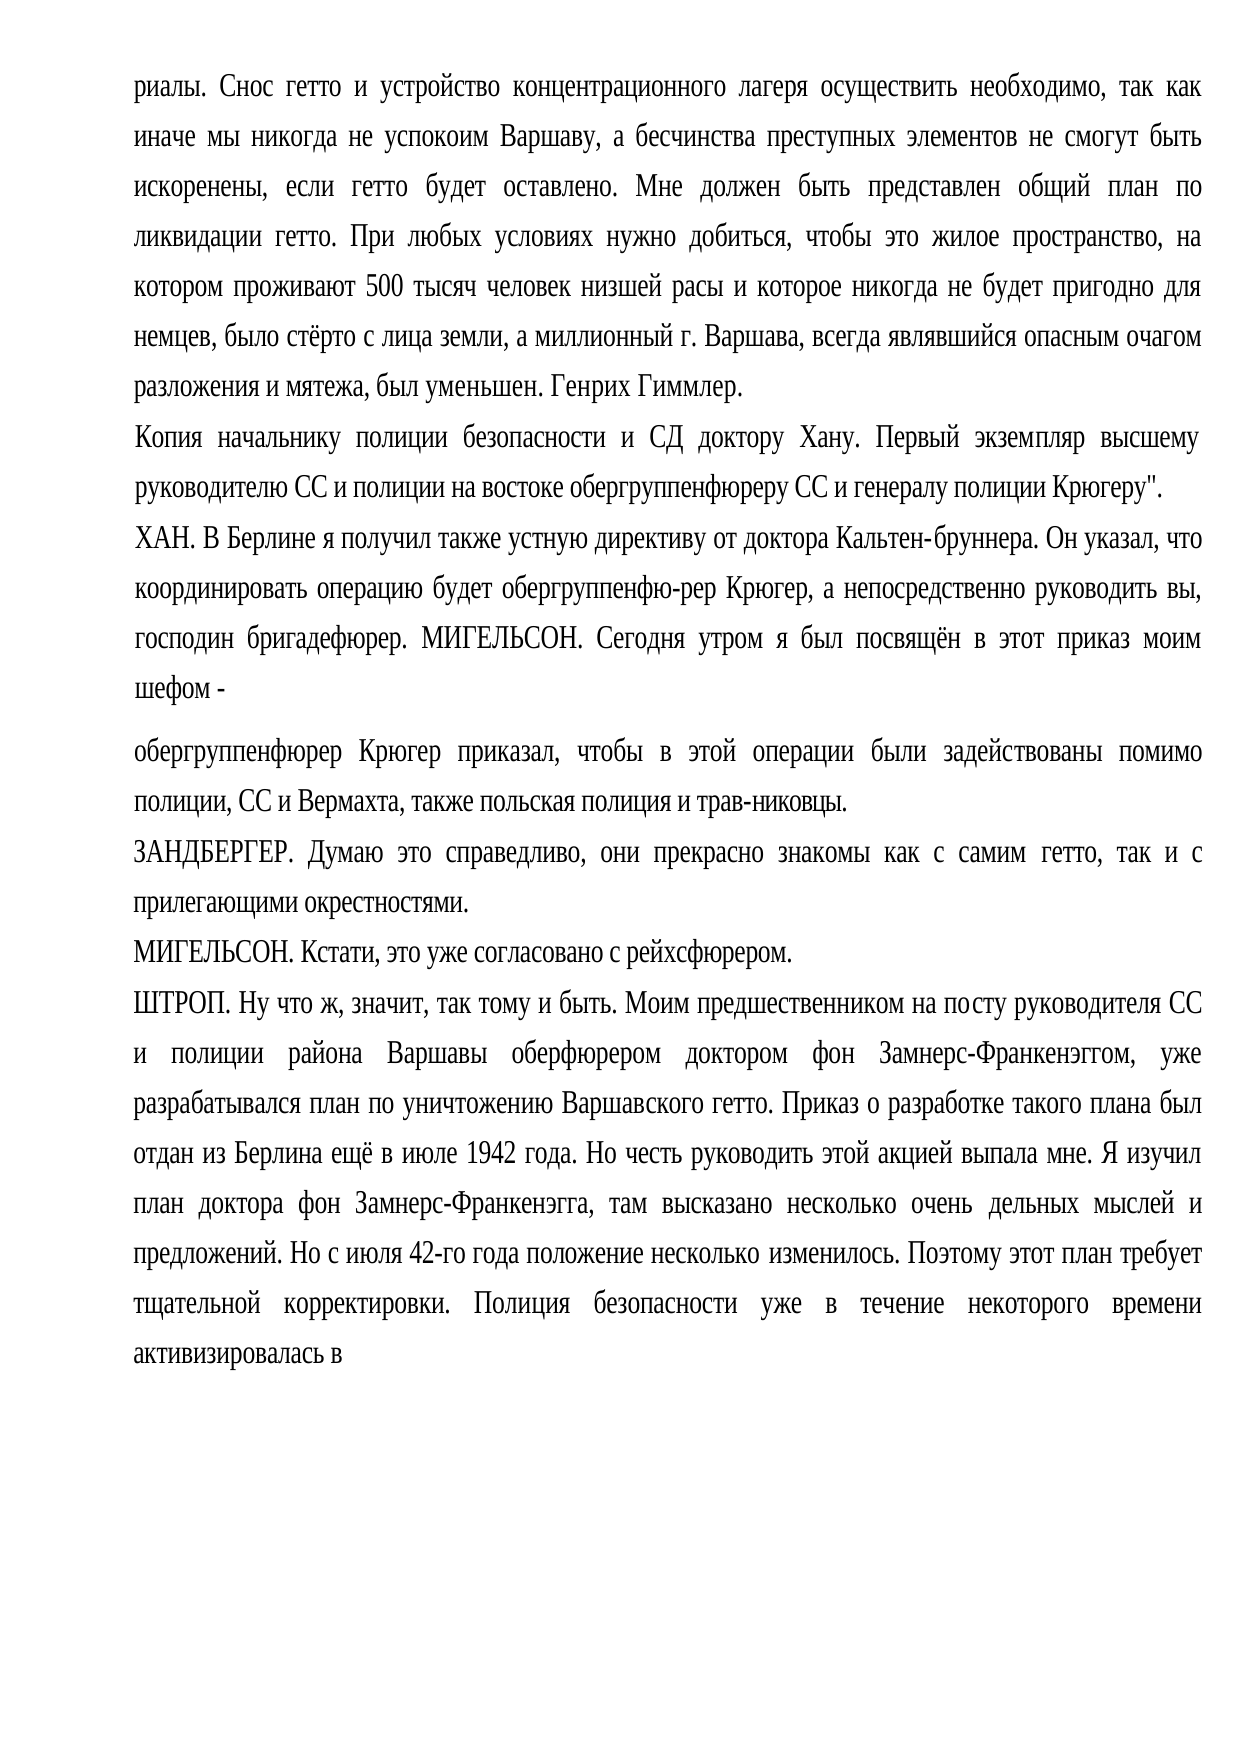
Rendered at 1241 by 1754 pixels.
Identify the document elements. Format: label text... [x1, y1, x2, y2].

text ХАН. В Берлине я получил также устную директиву от доктора Кальтен-бруннера. Он указал, что координировать операцию будет обергруппенфю-рер Крюгер, а непосредственно руководить вы, господин бригадефюрер. МИГЕЛЬСОН. Сегодня утром я был посвящён в этот приказ моим шефом - [134, 508, 1203, 708]
text ШТРОП. Ну что ж, значит, так тому и быть. Моим предшественником на посту руководителя СС и полиции района Варшавы оберфюрером доктором фон Замнерс-Франкенэггом, уже разрабатывался план по уничтожению Варшавского гетто. Приказ о разработке такого плана был отдан из Берлина ещё в июле 1942 года. Но честь руководить этой акцией выпала мне. Я изучил план доктора фон Замнерс-Франкенэгга, там высказано несколько очень дельных мыслей и предложений. Но с июля 42-го года положение несколько изменилось. Поэтому этот план требует тщательной корректировки. Полиция безопасности уже в течение некоторого времени активизировалась в [133, 973, 1203, 1373]
text риалы. Снос гетто и устройство концентрационного лагеря осуществить необходимо, так как иначе мы никогда не успокоим Варшаву, а бесчинства преступных элементов не смогут быть искоренены, если гетто будет оставлено. Мне должен быть представлен общий план по ликвидации гетто. При любых условиях нужно добиться, чтобы это жилое пространство, на котором проживают 500 тысяч человек низшей расы и которое никогда не будет пригодно для немцев, было стёрто с лица земли, а миллионный г. Варшава, всегда являвшийся опасным очагом разложения и мятежа, был уменьшен. Генрих Гиммлер. [133, 56, 1203, 406]
text обергруппенфюрер Крюгер приказал, чтобы в этой операции были задействованы помимо полиции, СС и Вермахта, также польская полиция и трав-никовцы. [134, 722, 1203, 822]
text Копия начальнику полиции безопасности и СД доктору Хану. Первый экземпляр высшему руководителю СС и полиции на востоке обергруппенфюреру СС и генералу полиции Крюгеру". [134, 407, 1199, 507]
text МИГЕЛЬСОН. Кстати, это уже согласовано с рейхсфюрером. [133, 923, 1203, 973]
text ЗАНДБЕРГЕР. Думаю это справедливо, они прекрасно знакомы как с самим гетто, так и с прилегающими окрестностями. [133, 822, 1203, 922]
